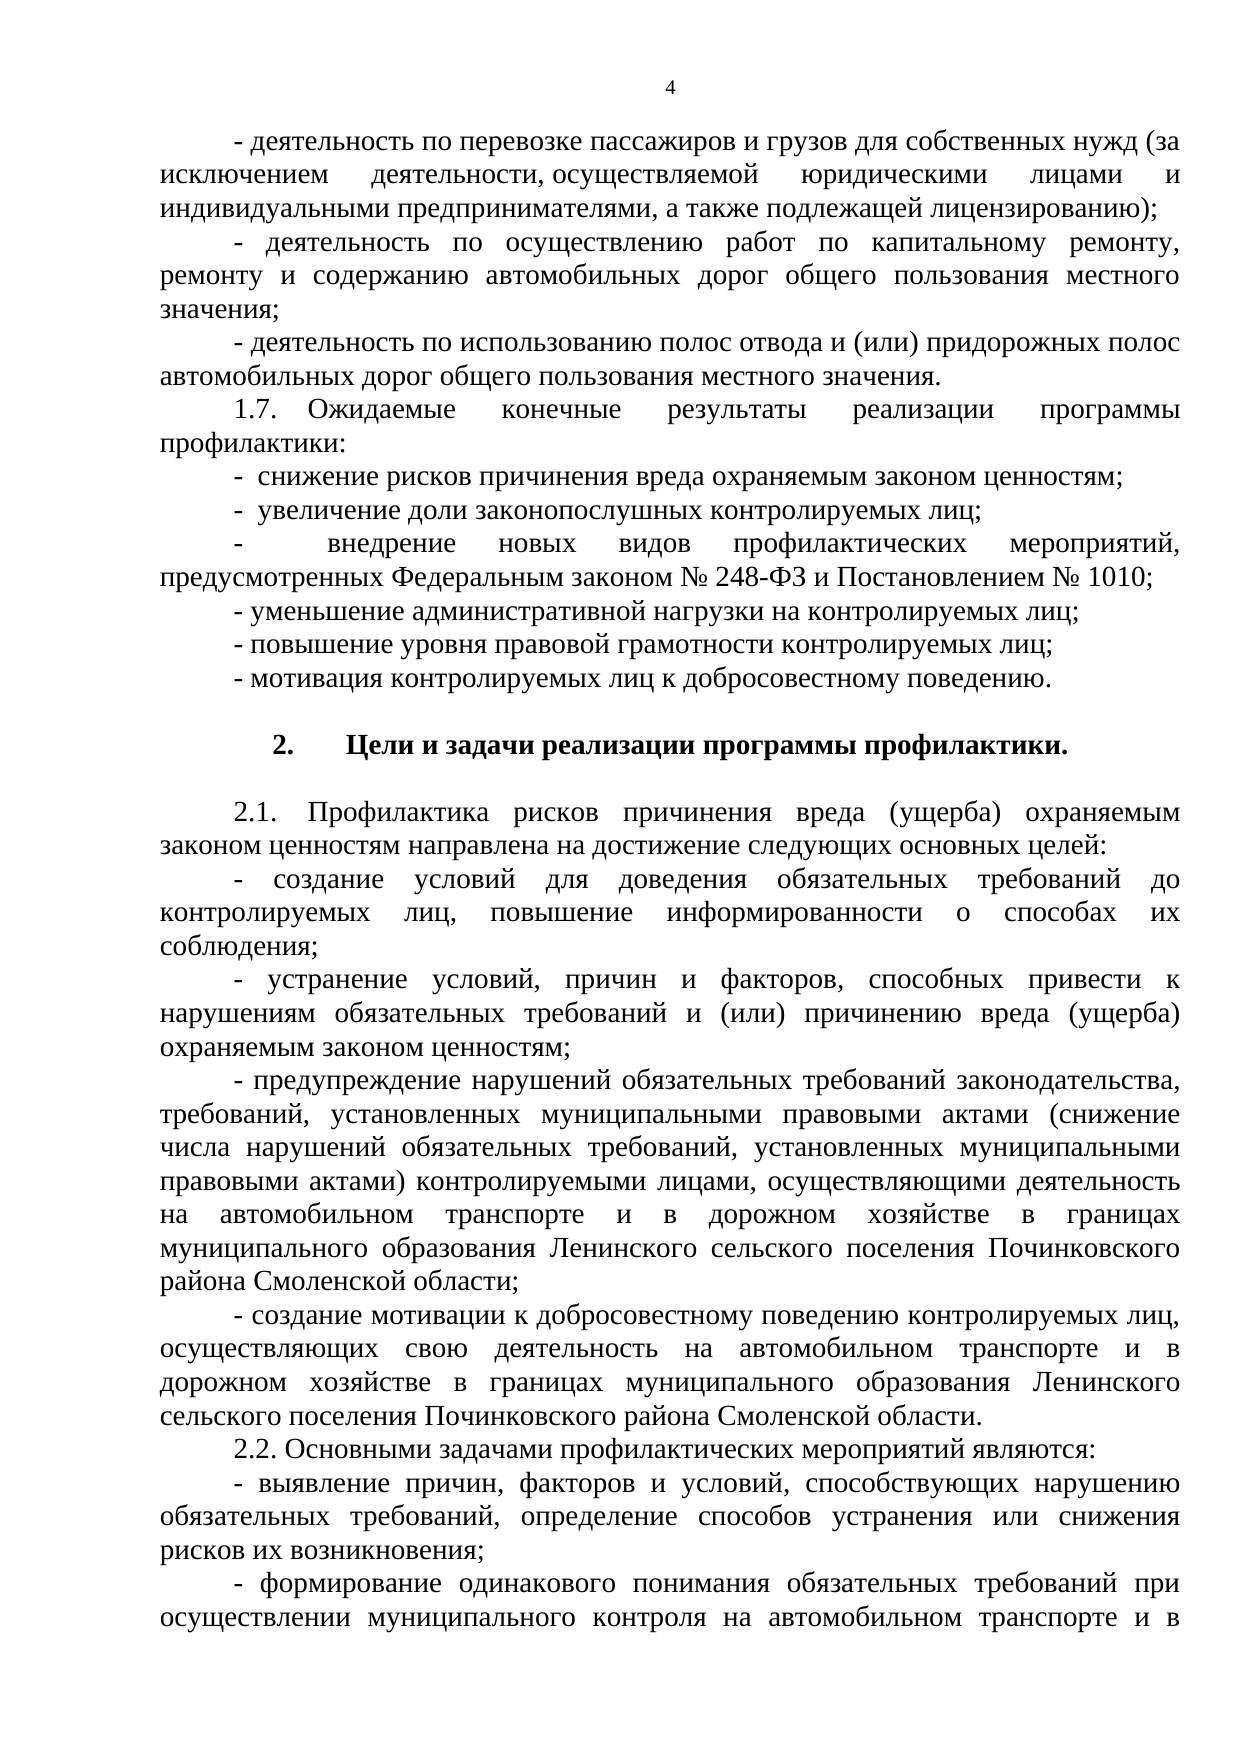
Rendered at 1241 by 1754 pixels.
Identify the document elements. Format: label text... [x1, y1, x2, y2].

list Профилактика рисков причинения вреда (ущерба) охраняемым законом ценностям направлена на достижение следующих основных целей: [159, 794, 1181, 861]
text - создание мотивации к добросовестному поведению контролируемых лиц, осуществляющих свою деятельность на автомобильном транспорте и в дорожном хозяйстве в границах муниципального образования Ленинского сельского поселения Починковского района Смоленской области. [159, 1297, 1181, 1431]
text - деятельность по осуществлению работ по капитальному ремонту, ремонту и содержанию автомобильных дорог общего пользования местного значения; [159, 224, 1181, 324]
text - мотивация контролируемых лиц к добросовестному поведению. [159, 660, 1181, 693]
text - повышение уровня правовой грамотности контролируемых лиц; [159, 626, 1181, 660]
text - деятельность по перевозке пассажиров и грузов для собственных нужд (за исключением деятельности, осуществляемой юридическими лицами и индивидуальными предпринимателями, а также подлежащей лицензированию); [159, 123, 1181, 224]
text - внедрение новых видов профилактических мероприятий, предусмотренных Федеральным законом № 248-ФЗ и Постановлением № 1010; [159, 526, 1181, 593]
text - выявление причин, факторов и условий, способствующих нарушению обязательных требований, определение способов устранения или снижения рисков их возникновения; [159, 1465, 1181, 1565]
text - уменьшение административной нагрузки на контролируемых лиц; [159, 593, 1181, 626]
text - снижение рисков причинения вреда охраняемым законом ценностям; [159, 458, 1181, 492]
text 2.2. Основными задачами профилактических мероприятий являются: [159, 1431, 1181, 1465]
text - увеличение доли законопослушных контролируемых лиц; [159, 492, 1181, 526]
text - устранение условий, причин и факторов, способных привести к нарушениям обязательных требований и (или) причинению вреда (ущерба) охраняемым законом ценностям; [159, 962, 1181, 1062]
text - деятельность по использованию полос отвода и (или) придорожных полос автомобильных дорог общего пользования местного значения. [159, 324, 1181, 391]
list Ожидаемые конечные результаты реализации программы профилактики: [159, 391, 1181, 458]
text - создание условий для доведения обязательных требований до контролируемых лиц, повышение информированности о способах их соблюдения; [159, 861, 1181, 962]
list Цели и задачи реализации программы профилактики. [159, 727, 1181, 760]
text - предупреждение нарушений обязательных требований законодательства, требований, установленных муниципальными правовыми актами (снижение числа нарушений обязательных требований, установленных муниципальными правовыми актами) контролируемыми лицами, осуществляющими деятельность на автомобильном транспорте и в дорожном хозяйстве в границах муниципального образования Ленинского сельского поселения Починковского района Смоленской области; [159, 1062, 1181, 1297]
